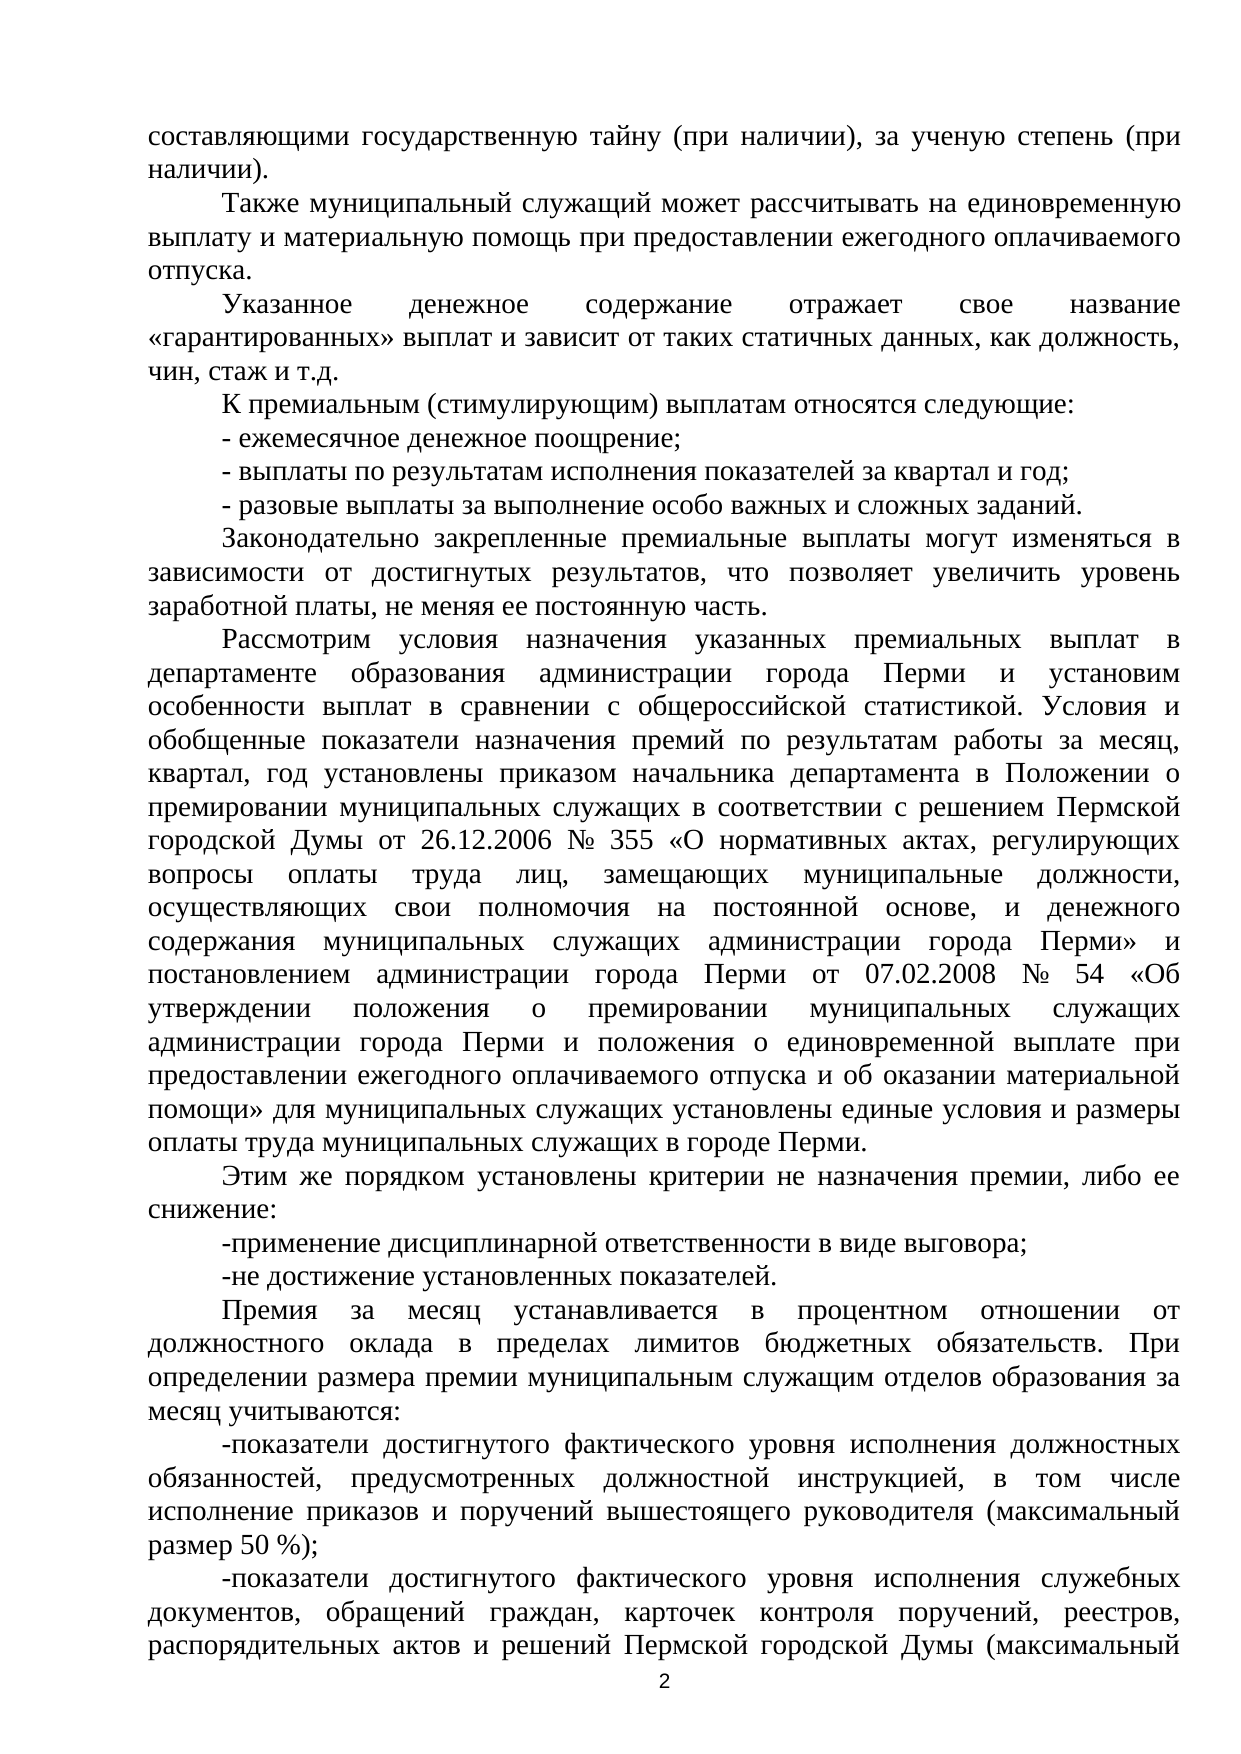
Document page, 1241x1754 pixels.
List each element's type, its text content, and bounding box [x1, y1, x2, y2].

text Также муниципальный служащий может рассчитывать на единовременную выплату и материальную помощь при предоставлении ежегодного оплачиваемого отпуска. [148, 185, 1181, 286]
text -применение дисциплинарной ответственности в виде выговора; [148, 1225, 1181, 1258]
text Премия за месяц устанавливается в процентном отношении от должностного оклада в пределах лимитов бюджетных обязательств. При определении размера премии муниципальным служащим отделов образования за месяц учитываются: [148, 1292, 1181, 1426]
text - ежемесячное денежное поощрение; [148, 420, 1181, 453]
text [148, 118, 1181, 185]
text Указанное денежное содержание отражает свое название «гарантированных» выплат и зависит от таких статичных данных, как должность, чин, стаж и т.д. [148, 286, 1181, 386]
text - выплаты по результатам исполнения показателей за квартал и год; [148, 453, 1181, 487]
text -показатели достигнутого фактического уровня исполнения должностных обязанностей, предусмотренных должностной инструкцией, в том числе исполнение приказов и поручений вышестоящего руководителя (максимальный размер 50 %); [148, 1426, 1181, 1560]
text Этим же порядком установлены критерии не назначения премии, либо ее снижение: [148, 1158, 1181, 1225]
text -не достижение установленных показателей. [148, 1258, 1181, 1292]
text К премиальным (стимулирующим) выплатам относятся следующие: [148, 386, 1181, 420]
text Законодательно закрепленные премиальные выплаты могут изменяться в зависимости от достигнутых результатов, что позволяет увеличить уровень заработной платы, не меняя ее постоянную часть. [148, 521, 1181, 621]
text - разовые выплаты за выполнение особо важных и сложных заданий. [148, 487, 1181, 521]
text Рассмотрим условия назначения указанных премиальных выплат в департаменте образования администрации города Перми и установим особенности выплат в сравнении с общероссийской статистикой. Условия и обобщенные показатели назначения премий по результатам работы за месяц, квартал, год установлены приказом начальника департамента в Положении о премировании муниципальных служащих в соответствии с решением Пермской городской Думы от 26.12.2006 № 355 «О нормативных актах, регулирующих вопросы оплаты труда лиц, замещающих муниципальные должности, осуществляющих свои полномочия на постоянной основе, и денежного содержания муниципальных служащих администрации города Перми» и постановлением администрации города Перми от 07.02.2008 № 54 «Об утверждении положения о премировании муниципальных служащих администрации города Перми и положения о единовременной выплате при предоставлении ежегодного оплачиваемого отпуска и об оказании материальной помощи» для муниципальных служащих установлены единые условия и размеры оплаты труда муниципальных служащих в городе Перми. [148, 621, 1181, 1158]
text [148, 1560, 1181, 1661]
